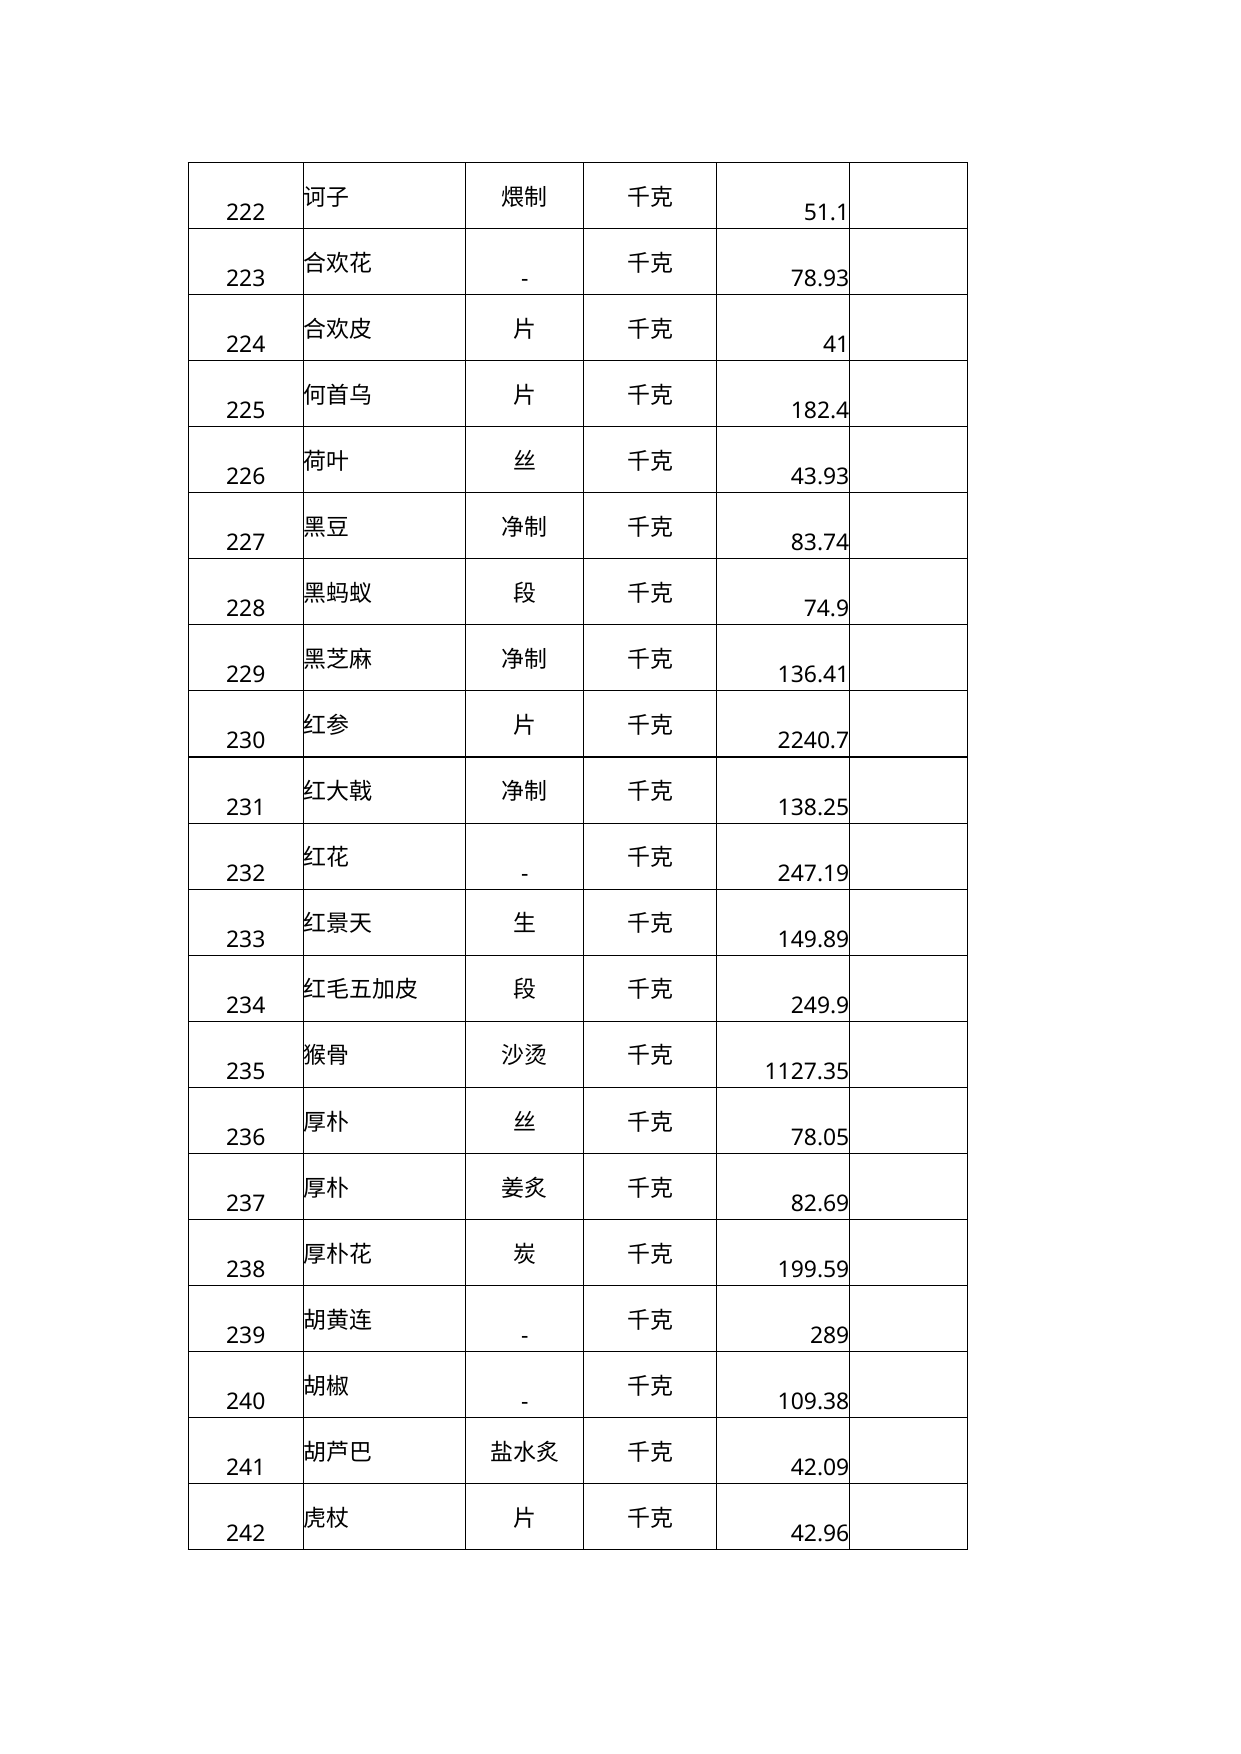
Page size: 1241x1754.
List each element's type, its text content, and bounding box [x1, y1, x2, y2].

table_cell [850, 163, 967, 228]
table_cell 千克 [584, 1154, 716, 1219]
table_cell 猴骨 [304, 1022, 465, 1087]
table_cell [850, 1484, 967, 1549]
table_cell [850, 625, 967, 690]
table_cell 红毛五加皮 [304, 956, 465, 1021]
table_cell [850, 956, 967, 1021]
table_cell 黑蚂蚁 [304, 559, 465, 624]
table_cell 千克 [584, 824, 716, 888]
table_cell 42.96 [717, 1484, 849, 1549]
table_cell 红景天 [304, 890, 465, 954]
table_cell 生 [466, 890, 583, 954]
table_cell [850, 229, 967, 294]
table_cell 225 [189, 361, 303, 426]
table_cell 235 [189, 1022, 303, 1087]
table_cell [850, 1154, 967, 1219]
table_cell 1127.35 [717, 1022, 849, 1087]
table_cell 黑豆 [304, 493, 465, 558]
table_cell 千克 [584, 956, 716, 1021]
table_cell 千克 [584, 361, 716, 426]
table_cell [850, 691, 967, 756]
table_cell 千克 [584, 758, 716, 822]
table_cell 合欢花 [304, 229, 465, 294]
table_cell 78.93 [717, 229, 849, 294]
table_cell 盐水炙 [466, 1418, 583, 1483]
table_cell 千克 [584, 1484, 716, 1549]
table_cell 胡黄连 [304, 1286, 465, 1351]
table_cell 煨制 [466, 163, 583, 228]
table_cell 厚朴 [304, 1088, 465, 1153]
table_cell 241 [189, 1418, 303, 1483]
table_cell 千克 [584, 229, 716, 294]
table_cell [850, 1352, 967, 1417]
table_cell 千克 [584, 1418, 716, 1483]
table_cell 41 [717, 295, 849, 360]
table_cell [850, 559, 967, 624]
table_cell 千克 [584, 691, 716, 756]
table_cell 千克 [584, 1220, 716, 1285]
table_cell 千克 [584, 1352, 716, 1417]
table_cell [850, 427, 967, 492]
table_cell [850, 1022, 967, 1087]
table_cell [850, 758, 967, 822]
table_cell [850, 1220, 967, 1285]
table_cell 片 [466, 691, 583, 756]
table_cell 232 [189, 824, 303, 888]
table_cell 厚朴 [304, 1154, 465, 1219]
table_cell 千克 [584, 427, 716, 492]
table_cell 249.9 [717, 956, 849, 1021]
table_cell 胡椒 [304, 1352, 465, 1417]
table_cell 红参 [304, 691, 465, 756]
table_cell 净制 [466, 493, 583, 558]
table_cell 千克 [584, 890, 716, 954]
table_cell 红大戟 [304, 758, 465, 822]
table_cell [850, 361, 967, 426]
table_cell 238 [189, 1220, 303, 1285]
table_cell 姜炙 [466, 1154, 583, 1219]
table_cell 千克 [584, 625, 716, 690]
table_cell [850, 1286, 967, 1351]
table_cell 136.41 [717, 625, 849, 690]
table_cell 230 [189, 691, 303, 756]
table_cell 240 [189, 1352, 303, 1417]
table_cell 234 [189, 956, 303, 1021]
table_cell - [466, 1286, 583, 1351]
table_cell 合欢皮 [304, 295, 465, 360]
table_cell 224 [189, 295, 303, 360]
table_cell 182.4 [717, 361, 849, 426]
table_cell 千克 [584, 1088, 716, 1153]
table_cell 289 [717, 1286, 849, 1351]
table_cell 199.59 [717, 1220, 849, 1285]
table_cell 诃子 [304, 163, 465, 228]
table_cell 231 [189, 758, 303, 822]
table_cell 233 [189, 890, 303, 954]
table_cell - [466, 1352, 583, 1417]
table_cell 炭 [466, 1220, 583, 1285]
table_cell 何首乌 [304, 361, 465, 426]
table_cell 红花 [304, 824, 465, 888]
table_cell 黑芝麻 [304, 625, 465, 690]
table_cell 228 [189, 559, 303, 624]
table_cell 247.19 [717, 824, 849, 888]
table_cell 227 [189, 493, 303, 558]
table_cell 229 [189, 625, 303, 690]
table_cell 223 [189, 229, 303, 294]
table_cell 片 [466, 361, 583, 426]
table_cell 胡芦巴 [304, 1418, 465, 1483]
table_cell 千克 [584, 493, 716, 558]
table_cell 239 [189, 1286, 303, 1351]
table_cell 丝 [466, 1088, 583, 1153]
table_cell 236 [189, 1088, 303, 1153]
table_cell 2240.7 [717, 691, 849, 756]
table_cell 74.9 [717, 559, 849, 624]
table_cell 千克 [584, 1022, 716, 1087]
table_cell - [466, 824, 583, 888]
table_cell 109.38 [717, 1352, 849, 1417]
table_cell 226 [189, 427, 303, 492]
table_cell 净制 [466, 625, 583, 690]
table_cell 82.69 [717, 1154, 849, 1219]
table_cell 厚朴花 [304, 1220, 465, 1285]
table_cell 149.89 [717, 890, 849, 954]
table_cell [850, 824, 967, 888]
table_cell 虎杖 [304, 1484, 465, 1549]
table_cell 43.93 [717, 427, 849, 492]
table_cell [850, 1418, 967, 1483]
table_cell 千克 [584, 1286, 716, 1351]
table_cell 沙烫 [466, 1022, 583, 1087]
table_cell 138.25 [717, 758, 849, 822]
table_cell 83.74 [717, 493, 849, 558]
table_cell 51.1 [717, 163, 849, 228]
table_cell [850, 890, 967, 954]
table_cell 千克 [584, 295, 716, 360]
table_cell [850, 295, 967, 360]
table_cell 242 [189, 1484, 303, 1549]
table_cell 千克 [584, 163, 716, 228]
table_cell 段 [466, 559, 583, 624]
table_cell 222 [189, 163, 303, 228]
table_cell 荷叶 [304, 427, 465, 492]
table_cell [850, 1088, 967, 1153]
table_cell 净制 [466, 758, 583, 822]
table_cell [850, 493, 967, 558]
table_cell 237 [189, 1154, 303, 1219]
table_cell 78.05 [717, 1088, 849, 1153]
table_cell 片 [466, 295, 583, 360]
table_cell 段 [466, 956, 583, 1021]
table_cell 片 [466, 1484, 583, 1549]
table_cell 千克 [584, 559, 716, 624]
table_cell - [466, 229, 583, 294]
table_cell 丝 [466, 427, 583, 492]
table_cell 42.09 [717, 1418, 849, 1483]
